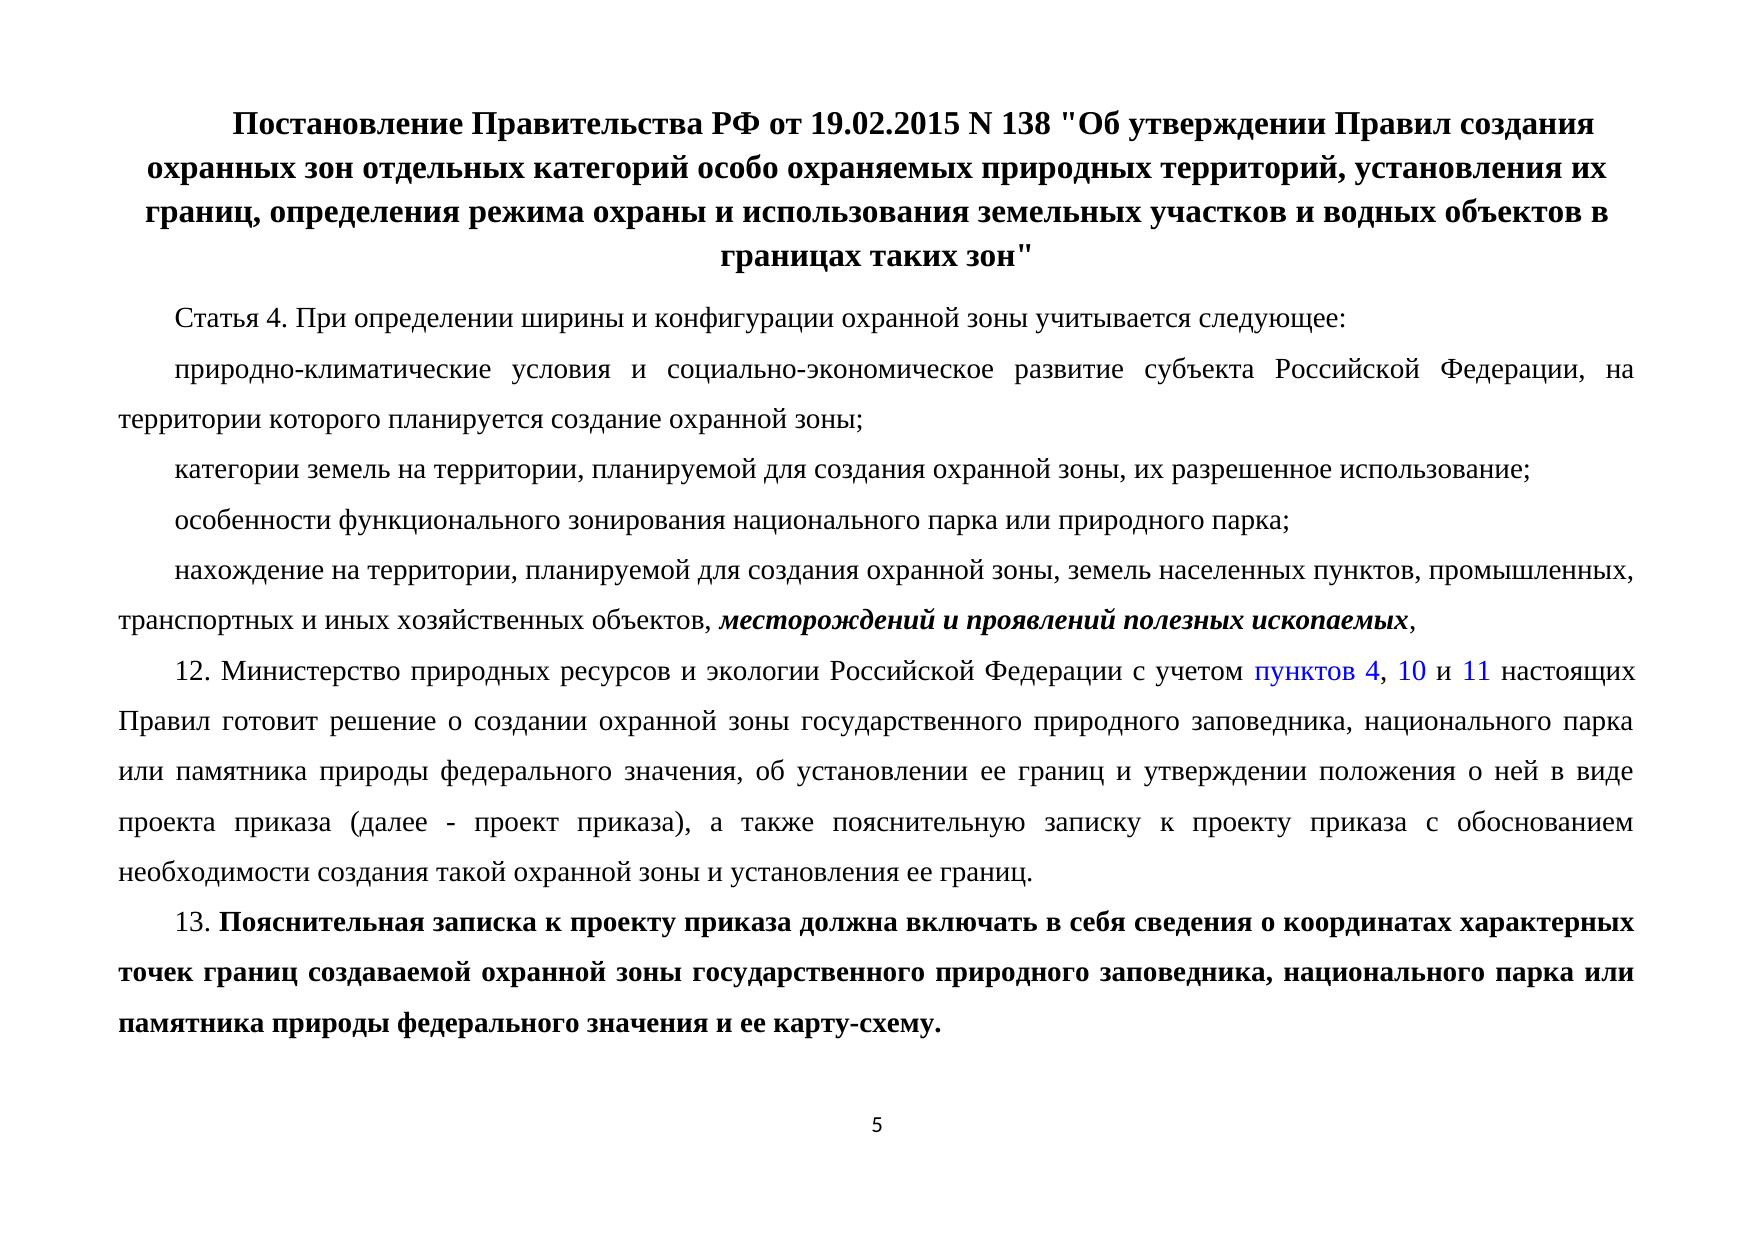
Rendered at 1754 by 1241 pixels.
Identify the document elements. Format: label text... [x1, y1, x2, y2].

text природно-климатические условия и социально-экономическое развитие субъекта Российской Федерации, на территории которого планируется создание охранной зоны; [118, 351, 1636, 435]
text Статья 4. При определении ширины и конфигурации охранной зоны учитывается следующее: [118, 301, 1636, 334]
text 12. Министерство природных ресурсов и экологии Российской Федерации с учетом пунктов 4, 10 и 11 настоящих Правил готовит решение о создании охранной зоны государственного природного заповедника, национального парка или памятника природы федерального значения, об установлении ее границ и утверждении положения о ней в виде проекта приказа (далее - проект приказа), а также пояснительную записку к проекту приказа с обоснованием необходимости создания такой охранной зоны и установления ее границ. [118, 653, 1636, 887]
text 13. Пояснительная записка к проекту приказа должна включать в себя сведения о координатах характерных точек границ создаваемой охранной зоны государственного природного заповедника, национального парка или памятника природы федерального значения и ее карту-схему. [118, 904, 1636, 1038]
text особенности функционального зонирования национального парка или природного парка; [118, 502, 1636, 535]
text Постановление Правительства РФ от 19.02.2015 N 138 "Об утверждении Правил создания охранных зон отдельных категорий особо охраняемых природных территорий, установления их границ, определения режима охраны и использования земельных участков и водных объектов в границах таких зон" [118, 103, 1636, 274]
text категории земель на территории, планируемой для создания охранной зоны, их разрешенное использование; [118, 451, 1636, 485]
text нахождение на территории, планируемой для создания охранной зоны, земель населенных пунктов, промышленных, транспортных и иных хозяйственных объектов, месторождений и проявлений полезных ископаемых, [118, 552, 1636, 636]
